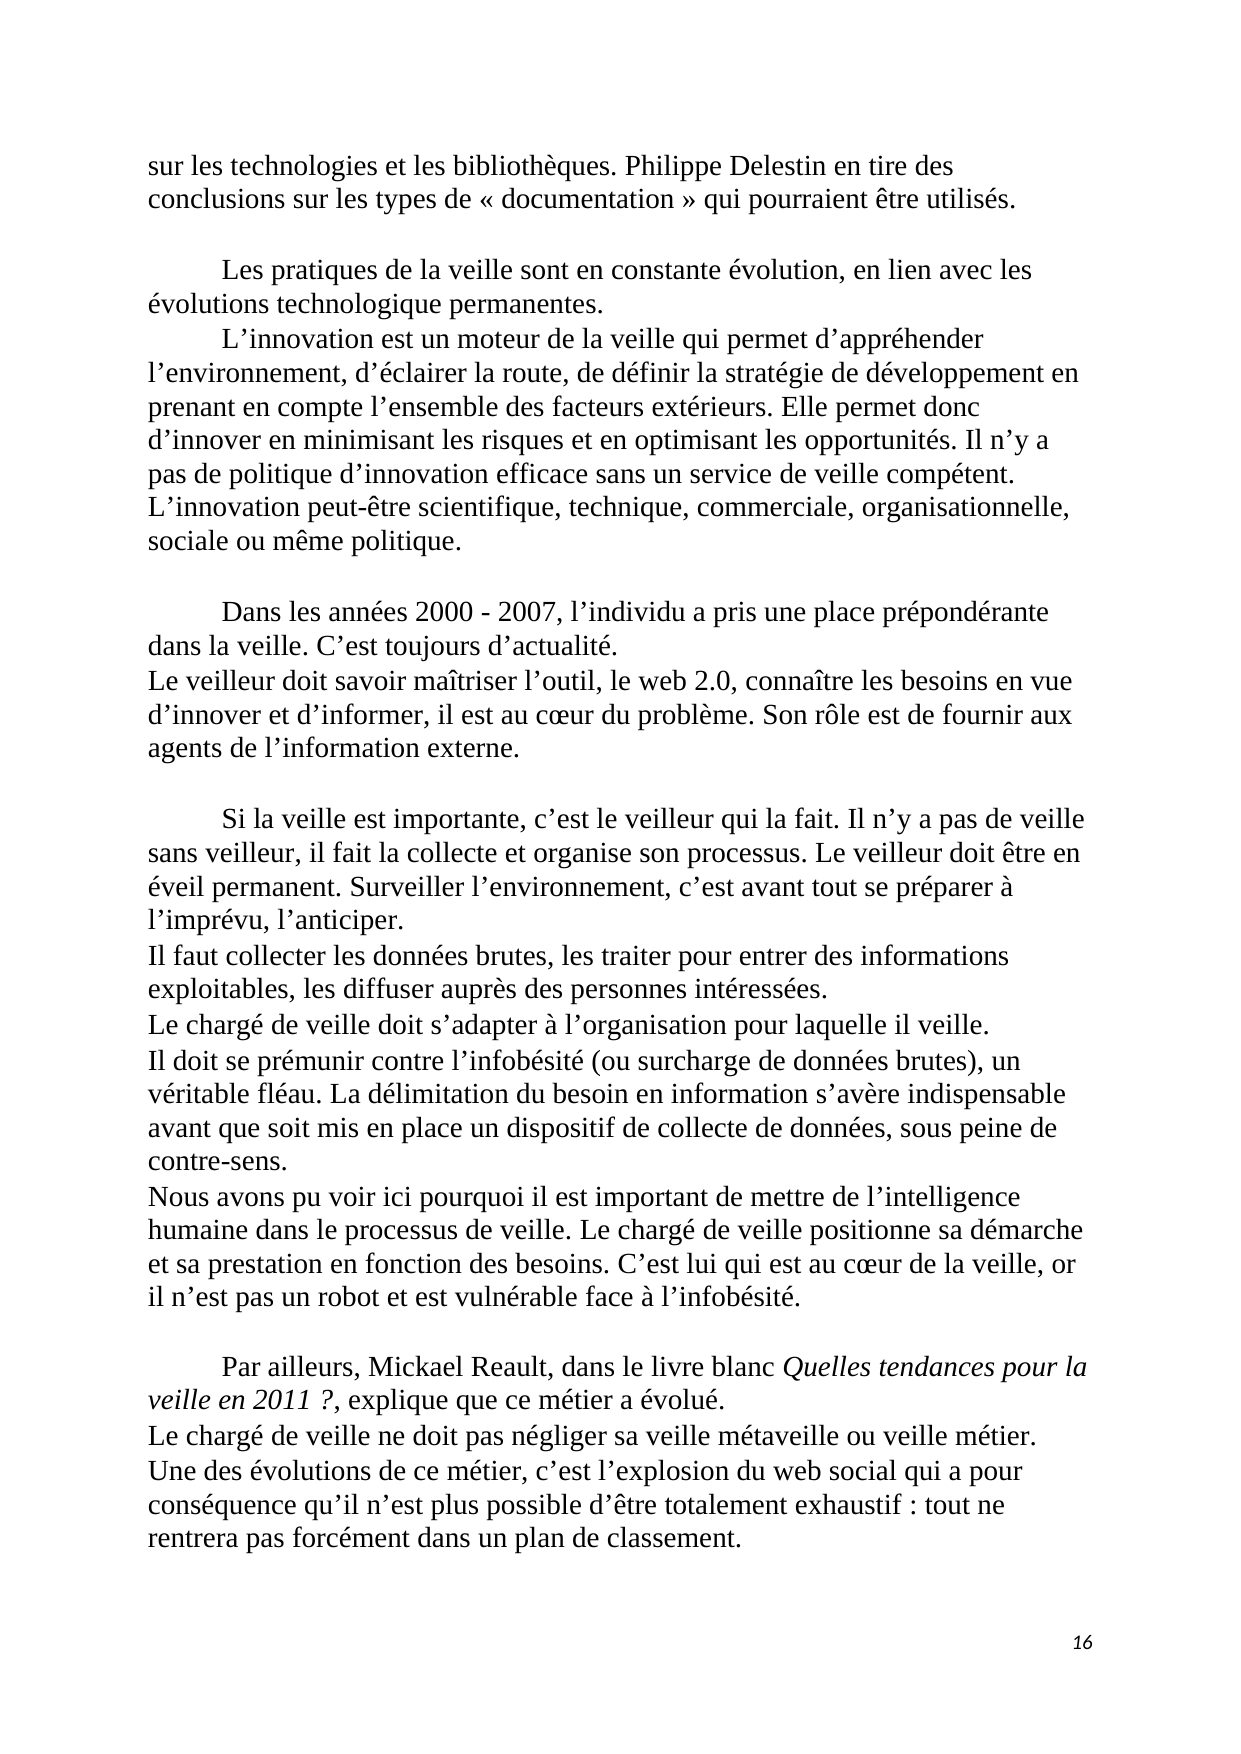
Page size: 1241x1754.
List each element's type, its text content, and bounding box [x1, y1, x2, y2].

text Une des évolutions de ce métier, c’est l’explosion du web social qui a pour conséquence qu’il n’est plus possible d’être totalement exhaustif : tout ne rentrera pas forcément dans un plan de classement. [148, 1453, 1092, 1554]
text L’innovation est un moteur de la veille qui permet d’appréhender l’environnement, d’éclairer la route, de définir la stratégie de développement en prenant en compte l’ensemble des facteurs extérieurs. Elle permet donc d’innover en minimisant les risques et en optimisant les opportunités. Il n’y a pas de politique d’innovation efficace sans un service de veille compétent. L’innovation peut-être scientifique, technique, commerciale, organisationnelle, sociale ou même politique. [148, 322, 1092, 556]
text Si la veille est importante, c’est le veilleur qui la fait. Il n’y a pas de veille sans veilleur, il fait la collecte et organise son processus. Le veilleur doit être en éveil permanent. Surveiller l’environnement, c’est avant tout se préparer à l’imprévu, l’anticiper. [148, 802, 1092, 936]
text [148, 148, 1092, 215]
text Dans les années 2000 - 2007, l’individu a pris une place prépondérante dans la veille. C’est toujours d’actualité. [148, 594, 1092, 661]
text Il faut collecter les données brutes, les traiter pour entrer des informations exploitables, les diffuser auprès des personnes intéressées. [148, 938, 1092, 1005]
text Nous avons pu voir ici pourquoi il est important de mettre de l’intelligence humaine dans le processus de veille. Le chargé de veille positionne sa démarche et sa prestation en fonction des besoins. C’est lui qui est au cœur de la veille, or il n’est pas un robot et est vulnérable face à l’infobésité. [148, 1179, 1092, 1313]
text Par ailleurs, Mickael Reault, dans le livre blanc Quelles tendances pour la veille en 2011 ?, explique que ce métier a évolué. [148, 1349, 1092, 1416]
text Les pratiques de la veille sont en constante évolution, en lien avec les évolutions technologique permanentes. [148, 252, 1092, 319]
text Le chargé de veille ne doit pas négliger sa veille métaveille ou veille métier. [148, 1418, 1092, 1451]
text Le veilleur doit savoir maîtriser l’outil, le web 2.0, connaître les besoins en vue d’innover et d’informer, il est au cœur du problème. Son rôle est de fournir aux agents de l’information externe. [148, 663, 1092, 764]
text Le chargé de veille doit s’adapter à l’organisation pour laquelle il veille. [148, 1007, 1092, 1041]
text Il doit se prémunir contre l’infobésité (ou surcharge de données brutes), un véritable fléau. La délimitation du besoin en information s’avère indispensable avant que soit mis en place un dispositif de collecte de données, sous peine de contre-sens. [148, 1043, 1092, 1177]
